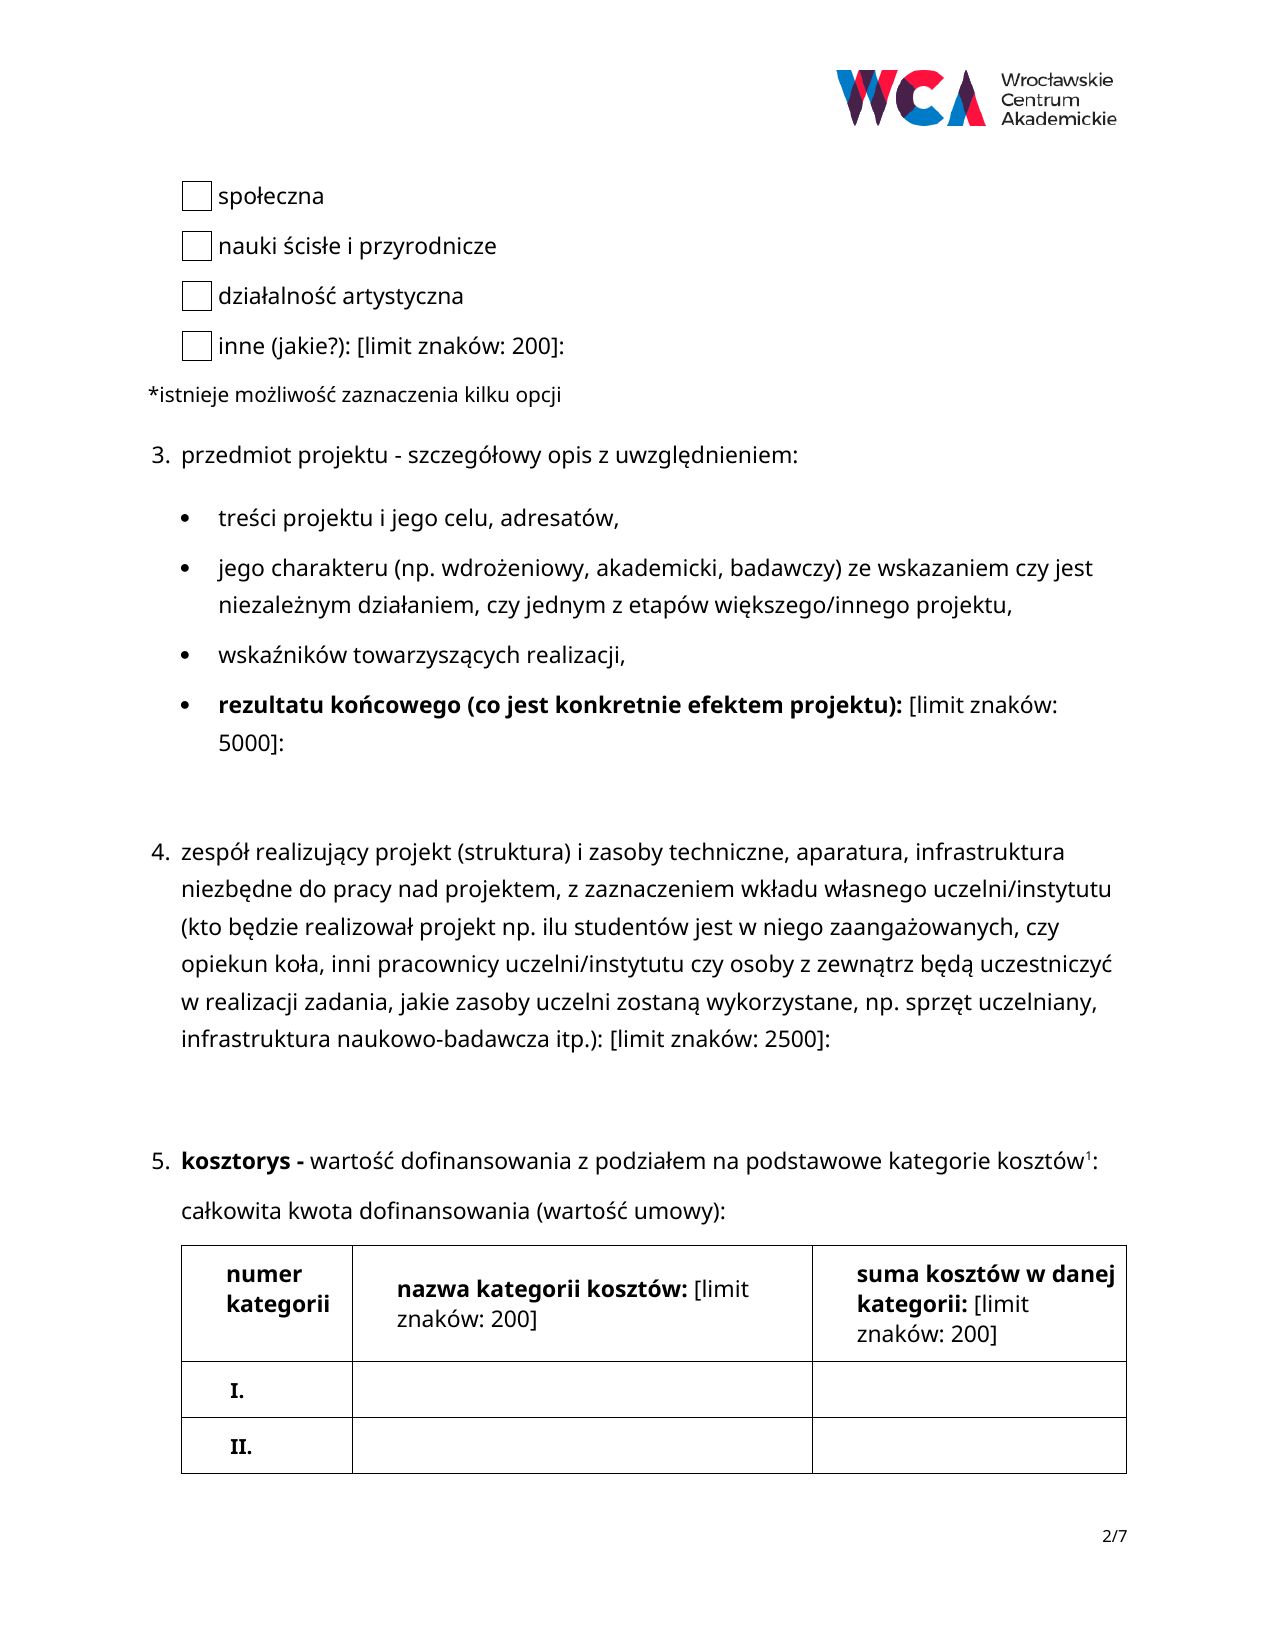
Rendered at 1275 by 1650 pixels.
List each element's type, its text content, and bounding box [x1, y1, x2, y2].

table_cell [353, 1418, 812, 1473]
picture [800, 44, 1152, 152]
table_cell [813, 1418, 1126, 1473]
list treści projektu i jego celu, adresatów, [181, 502, 1127, 533]
table_cell [353, 1362, 812, 1417]
table_header nazwa kategorii kosztów: [limit znaków: 200] [353, 1246, 812, 1361]
table_cell [182, 1362, 352, 1417]
list inne (jakie?): [limit znaków: 200]: [181, 330, 1127, 362]
table_cell [813, 1362, 1126, 1417]
list społeczna [181, 180, 1127, 212]
table_header suma kosztów w danej kategorii: [limit znaków: 200] [813, 1246, 1126, 1361]
table_header numer kategorii [182, 1246, 352, 1361]
list działalność artystyczna [181, 280, 1127, 312]
list kosztorys - wartość dofinansowania z podziałem na podstawowe kategorie kosztów1: [151, 1145, 1127, 1176]
text *istnieje możliwość zaznaczenia kilku opcji [148, 380, 1127, 409]
list zespół realizujący projekt (struktura) i zasoby techniczne, aparatura, infrastruktura niezbędne do pracy nad projektem, z zaznaczeniem wkładu własnego uczelni/instytutu (kto będzie realizował projekt np. ilu studentów jest w niego zaangażowanych, czy opiekun koła, inni pracownicy uczelni/instytutu czy osoby z zewnątrz będą uczestniczyć w realizacji zadania, jakie zasoby uczelni zostaną wykorzystane, np. sprzęt uczelniany, infrastruktura naukowo-badawcza itp.): [limit znaków: 2500]: [151, 836, 1127, 1055]
table_cell [182, 1418, 352, 1473]
list rezultatu końcowego (co jest konkretnie efektem projektu): [limit znaków: 5000]: [181, 689, 1127, 758]
list nauki ścisłe i przyrodnicze [181, 230, 1127, 262]
list jego charakteru (np. wdrożeniowy, akademicki, badawczy) ze wskazaniem czy jest niezależnym działaniem, czy jednym z etapów większego/innego projektu, [181, 552, 1127, 621]
list całkowita kwota dofinansowania (wartość umowy): [181, 1195, 1127, 1226]
list przedmiot projektu - szczegółowy opis z uwzględnieniem: [151, 439, 1127, 471]
list wskaźników towarzyszących realizacji, [181, 639, 1127, 671]
